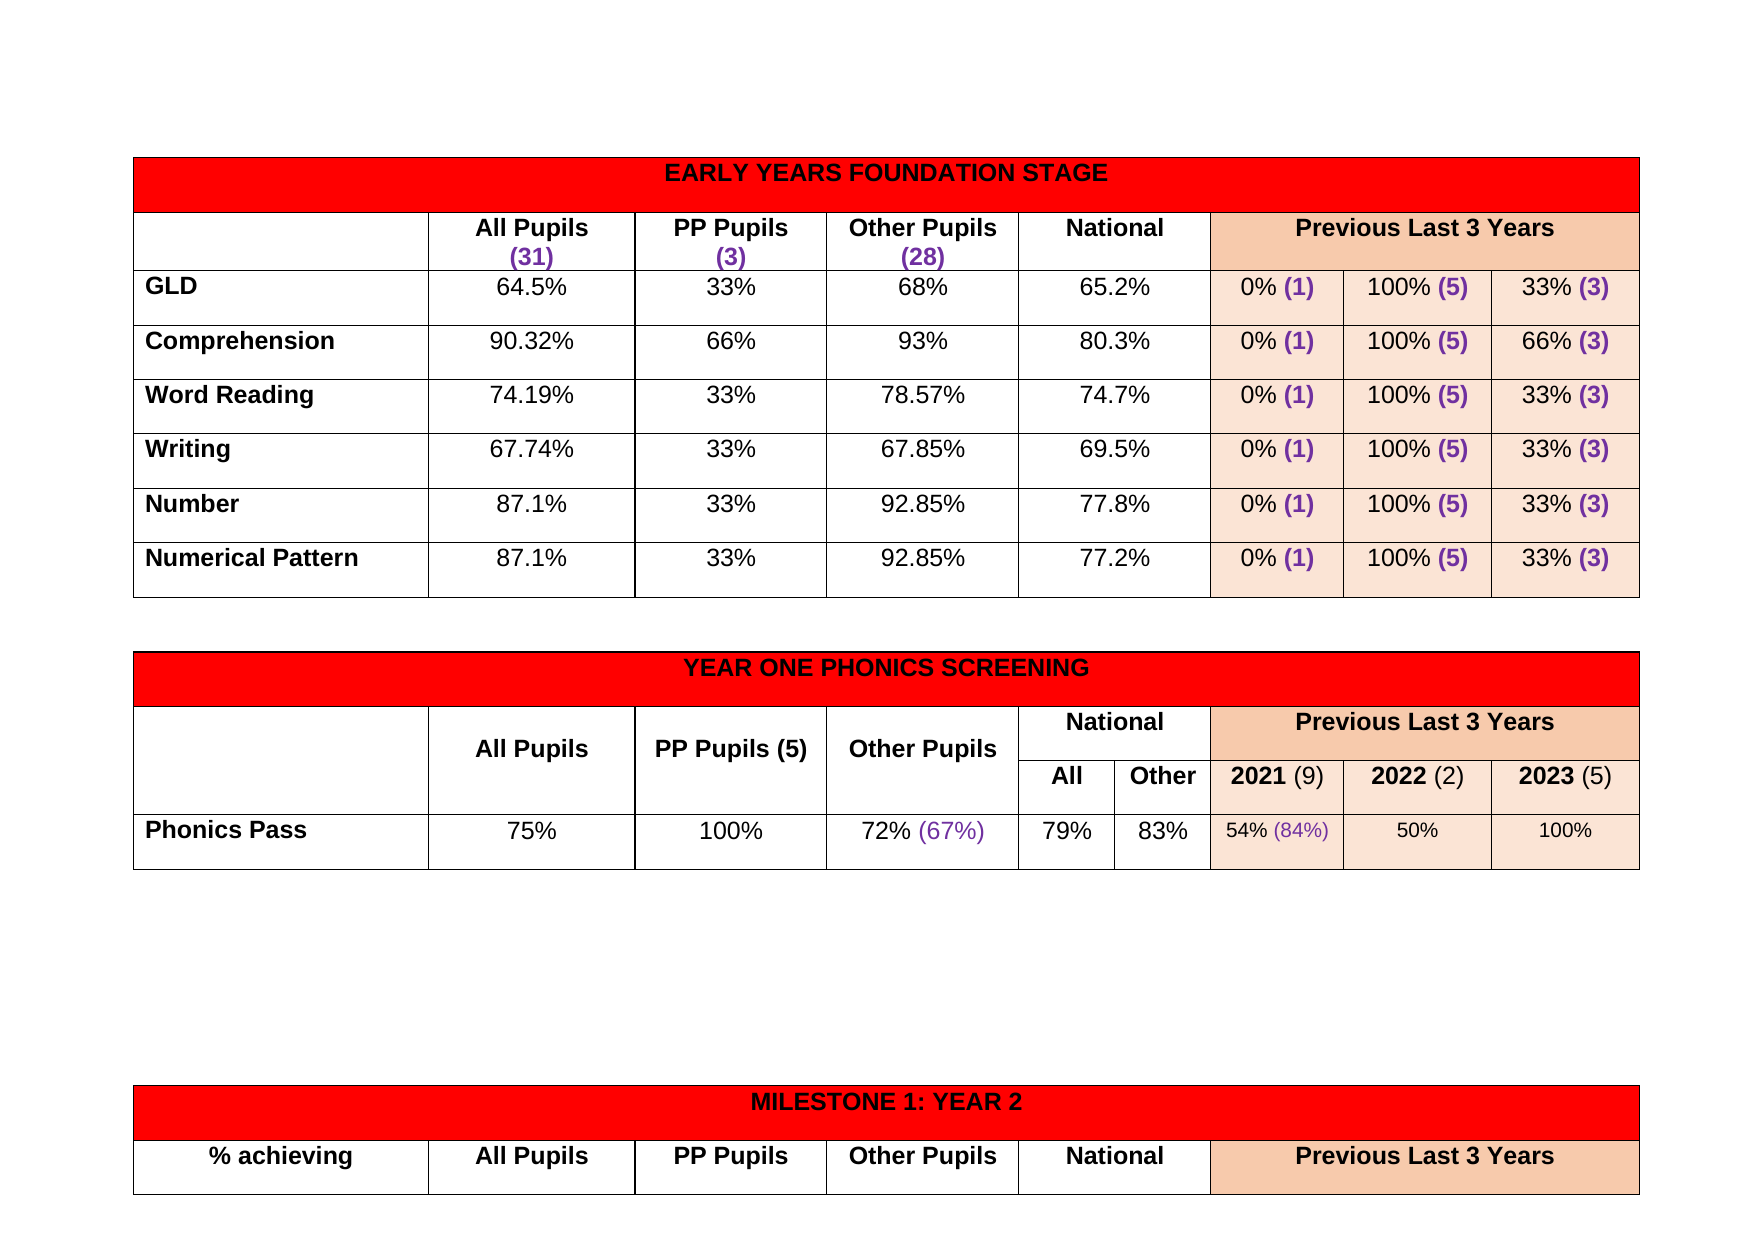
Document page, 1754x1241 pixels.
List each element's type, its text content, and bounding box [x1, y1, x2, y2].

table_cell 78.57% [827, 380, 1018, 433]
table_cell 100% [1492, 815, 1639, 869]
table_cell 2022 (2) [1344, 761, 1491, 814]
table_cell 90.32% [429, 326, 634, 379]
table_cell All Pupils [429, 707, 634, 814]
table_cell 100% (5) [1344, 489, 1491, 542]
table_cell 92.85% [827, 543, 1018, 597]
table_header MILESTONE 1: YEAR 2 [134, 1086, 1639, 1140]
table_cell 79% [1019, 815, 1114, 869]
table_cell 77.8% [1019, 489, 1210, 542]
table_cell 100% (5) [1344, 326, 1491, 379]
table_cell All Pupils [429, 1141, 634, 1194]
table_cell 2021 (9) [1211, 761, 1343, 814]
table_cell 33% (3) [1492, 434, 1639, 488]
table_cell All [1019, 761, 1114, 814]
table_cell National [1019, 707, 1210, 760]
table_cell Previous Last 3 Years [1211, 707, 1639, 760]
table_cell 74.7% [1019, 380, 1210, 433]
table_cell PP Pupils (3) [636, 1141, 826, 1194]
table_cell Previous Last 3 Years [1211, 213, 1639, 270]
table_cell 75% [429, 815, 634, 869]
table_cell 92.85% [827, 489, 1018, 542]
table_cell 33% [636, 543, 826, 597]
table_cell GLD [134, 271, 428, 325]
table_cell 72% (67%) [827, 815, 1018, 869]
table_cell 54% (84%) [1211, 815, 1343, 869]
table_cell 67.85% [827, 434, 1018, 488]
table_cell 0% (1) [1211, 489, 1343, 542]
table_cell 69.5% [1019, 434, 1210, 488]
table_cell Phonics Pass [134, 815, 428, 869]
table_cell % achieving [134, 1141, 428, 1194]
table_cell National [1019, 1141, 1210, 1194]
table_cell 100% (5) [1344, 543, 1491, 597]
table_cell 64.5% [429, 271, 634, 325]
table_cell Other [1115, 761, 1210, 814]
table_cell 33% (3) [1492, 489, 1639, 542]
table_cell 74.19% [429, 380, 634, 433]
table_cell Other Pupils [827, 707, 1018, 814]
table_cell 67.74% [429, 434, 634, 488]
table_cell 0% (1) [1211, 271, 1343, 325]
table_cell 0% (1) [1211, 434, 1343, 488]
table_cell 33% [636, 380, 826, 433]
table_cell 33% (3) [1492, 271, 1639, 325]
table_cell 33% [636, 489, 826, 542]
table_cell 66% [636, 326, 826, 379]
table_cell 33% (3) [1492, 543, 1639, 597]
table_cell Numerical Pattern [134, 543, 428, 597]
table_cell 87.1% [429, 543, 634, 597]
table_cell 0% (1) [1211, 326, 1343, 379]
table_cell Other Pupils (28) [827, 213, 1018, 270]
table_cell [134, 707, 428, 814]
table_cell Writing [134, 434, 428, 488]
table_cell Comprehension [134, 326, 428, 379]
table_header YEAR ONE PHONICS SCREENING [134, 653, 1639, 706]
table_cell 68% [827, 271, 1018, 325]
table_cell All Pupils (31) [429, 213, 634, 270]
table_cell 93% [827, 326, 1018, 379]
table_cell 2023 (5) [1492, 761, 1639, 814]
table_header EARLY YEARS FOUNDATION STAGE [134, 158, 1639, 212]
table_cell 65.2% [1019, 271, 1210, 325]
table_cell 100% (5) [1344, 380, 1491, 433]
table_cell Other Pupils [827, 1141, 1018, 1194]
table_cell PP Pupils (5) [636, 707, 826, 814]
table_cell 33% [636, 434, 826, 488]
table_cell 100% (5) [1344, 271, 1491, 325]
table_cell 100% [636, 815, 826, 869]
table_cell PP Pupils (3) [636, 213, 826, 270]
table_cell 50% [1344, 815, 1491, 869]
table_cell 77.2% [1019, 543, 1210, 597]
table_cell 87.1% [429, 489, 634, 542]
table_cell 80.3% [1019, 326, 1210, 379]
table_cell 0% (1) [1211, 380, 1343, 433]
table_cell 66% (3) [1492, 326, 1639, 379]
table_cell 83% [1115, 815, 1210, 869]
table_cell National [1019, 213, 1210, 270]
table_cell 33% [636, 271, 826, 325]
table_cell Word Reading [134, 380, 428, 433]
table_cell [134, 213, 428, 270]
table_cell Number [134, 489, 428, 542]
table_cell Previous Last 3 Years [1211, 1141, 1639, 1194]
table_cell 0% (1) [1211, 543, 1343, 597]
table_cell 33% (3) [1492, 380, 1639, 433]
table_cell 100% (5) [1344, 434, 1491, 488]
